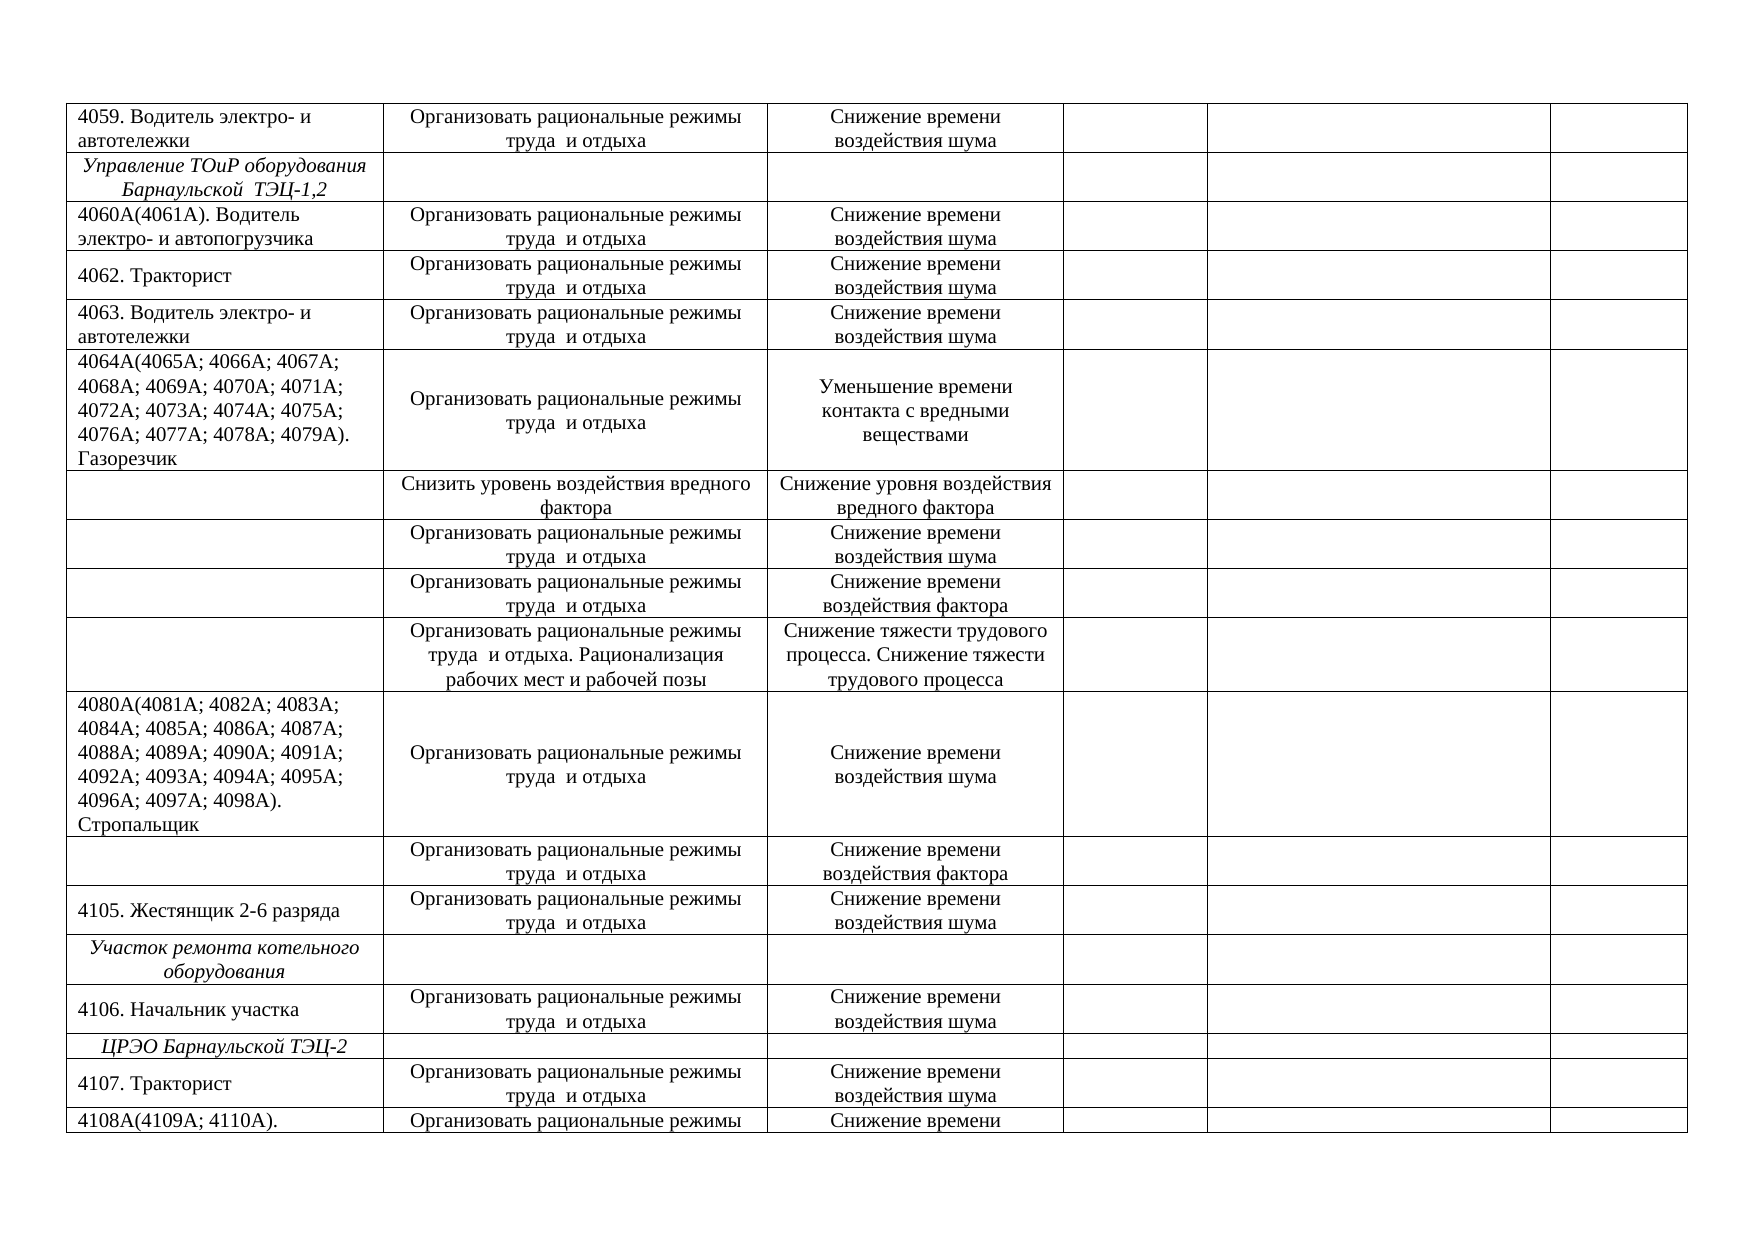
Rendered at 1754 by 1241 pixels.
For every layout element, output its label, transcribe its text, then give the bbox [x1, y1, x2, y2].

table_cell [1208, 837, 1550, 885]
table_cell [1551, 1108, 1687, 1132]
table_cell Снижение времени воздействия шума [768, 692, 1063, 836]
table_cell Организовать рациональные режимы труда и отдыха [384, 1059, 767, 1107]
table_cell Организовать рациональные режимы труда и отдыха [384, 350, 767, 470]
table_cell Организовать рациональные режимы труда и отдыха [384, 251, 767, 299]
table_cell 4059. Водитель электро- и автотележки [67, 104, 383, 152]
table_cell 4080А(4081А; 4082А; 4083А; 4084А; 4085А; 4086А; 4087А; 4088А; 4089А; 4090А; 4091А; 4092А; 4093А; 4094А; 4095А; 4096А; 4097А; 4098А). Стропальщик [67, 692, 383, 836]
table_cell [768, 1108, 1063, 1132]
table_cell [768, 1034, 1063, 1058]
table_cell 4107. Тракторист [67, 1059, 383, 1107]
table_cell [1551, 692, 1687, 836]
table_cell 4105. Жестянщик 2-6 разряда [67, 886, 383, 934]
table_cell [1208, 251, 1550, 299]
table_cell [67, 569, 383, 617]
table_cell Снизить уровень воздействия вредного фактора [384, 471, 767, 519]
table_cell [1208, 104, 1550, 152]
table_cell [1064, 520, 1207, 568]
table_cell [1551, 1059, 1687, 1107]
table_cell [768, 935, 1063, 983]
table_cell [768, 153, 1063, 201]
table_cell Снижение времени воздействия шума [768, 520, 1063, 568]
table_cell [1208, 985, 1550, 1033]
table_cell [1208, 935, 1550, 983]
table_cell [1064, 153, 1207, 201]
table_cell [384, 153, 767, 201]
table_cell Снижение уровня воздействия вредного фактора [768, 471, 1063, 519]
table_cell [1551, 886, 1687, 934]
table_cell [67, 618, 383, 691]
table_cell [1551, 837, 1687, 885]
table_cell Организовать рациональные режимы труда и отдыха [384, 520, 767, 568]
table_cell [1208, 350, 1550, 470]
table_cell [1208, 153, 1550, 201]
table_cell Управление ТОиР оборудования Барнаульской ТЭЦ-1,2 [67, 153, 383, 201]
table_cell [1551, 104, 1687, 152]
table_cell Снижение времени воздействия шума [768, 300, 1063, 348]
table_cell [1064, 886, 1207, 934]
table_cell [1551, 569, 1687, 617]
table_cell Организовать рациональные режимы труда и отдыха [384, 569, 767, 617]
table_cell Снижение времени воздействия шума [768, 886, 1063, 934]
table_cell [1208, 569, 1550, 617]
table_cell [67, 471, 383, 519]
table_cell [1551, 520, 1687, 568]
table_cell [1064, 935, 1207, 983]
table_cell [1064, 202, 1207, 250]
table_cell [67, 1108, 383, 1132]
table_cell [1208, 471, 1550, 519]
table_cell 4060А(4061А). Водитель электро- и автопогрузчика [67, 202, 383, 250]
table_cell [1208, 1108, 1550, 1132]
table_cell [1208, 1059, 1550, 1107]
table_cell [1208, 300, 1550, 348]
table_cell Снижение времени воздействия фактора [768, 837, 1063, 885]
table_cell [1551, 202, 1687, 250]
table_cell [1208, 886, 1550, 934]
table_cell [1064, 1108, 1207, 1132]
table_cell Организовать рациональные режимы труда и отдыха [384, 837, 767, 885]
table_cell [1064, 300, 1207, 348]
table_cell [1208, 692, 1550, 836]
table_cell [768, 104, 1063, 152]
table_cell Снижение времени воздействия шума [768, 251, 1063, 299]
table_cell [384, 104, 767, 152]
table_cell [1064, 1059, 1207, 1107]
table_cell [1064, 837, 1207, 885]
table_cell [1064, 350, 1207, 470]
table_cell Организовать рациональные режимы труда и отдыха [384, 300, 767, 348]
table_cell Организовать рациональные режимы труда и отдыха [384, 985, 767, 1033]
table_cell Снижение времени воздействия шума [768, 1059, 1063, 1107]
table_cell [1551, 935, 1687, 983]
table_cell 4064А(4065А; 4066А; 4067А; 4068А; 4069А; 4070А; 4071А; 4072А; 4073А; 4074А; 4075А; 4076А; 4077А; 4078А; 4079А). Газорезчик [67, 350, 383, 470]
table_cell Участок ремонта котельного оборудования [67, 935, 383, 983]
table_cell [384, 1034, 767, 1058]
table_cell Снижение времени воздействия шума [768, 202, 1063, 250]
table_cell [1551, 153, 1687, 201]
table_cell [1064, 985, 1207, 1033]
table_cell Организовать рациональные режимы труда и отдыха. Рационализация рабочих мест и рабочей позы [384, 618, 767, 691]
table_cell [1064, 618, 1207, 691]
table_cell [1551, 350, 1687, 470]
table_cell 4062. Тракторист [67, 251, 383, 299]
table_cell [1064, 251, 1207, 299]
table_cell [1551, 251, 1687, 299]
table_cell [1551, 618, 1687, 691]
table_cell [1551, 1034, 1687, 1058]
table_cell [1208, 202, 1550, 250]
table_cell [1064, 692, 1207, 836]
table_cell Организовать рациональные режимы труда и отдыха [384, 202, 767, 250]
table_cell [1064, 471, 1207, 519]
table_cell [384, 1108, 767, 1132]
table_cell [1208, 618, 1550, 691]
table_cell [1551, 985, 1687, 1033]
table_cell [384, 935, 767, 983]
table_cell 4106. Начальник участка [67, 985, 383, 1033]
table_cell [1551, 300, 1687, 348]
table_cell Снижение времени воздействия шума [768, 985, 1063, 1033]
table_cell Снижение тяжести трудового процесса. Снижение тяжести трудового процесса [768, 618, 1063, 691]
table_cell 4063. Водитель электро- и автотележки [67, 300, 383, 348]
table_cell Снижение времени воздействия фактора [768, 569, 1063, 617]
table_cell Организовать рациональные режимы труда и отдыха [384, 692, 767, 836]
table_cell [67, 837, 383, 885]
table_cell [1208, 520, 1550, 568]
table_cell [1064, 569, 1207, 617]
table_cell ЦРЭО Барнаульской ТЭЦ-2 [67, 1034, 383, 1058]
table_cell [1064, 1034, 1207, 1058]
table_cell Организовать рациональные режимы труда и отдыха [384, 886, 767, 934]
table_cell [1064, 104, 1207, 152]
table_cell [1208, 1034, 1550, 1058]
table_cell [67, 520, 383, 568]
table_cell Уменьшение времени контакта с вредными веществами [768, 350, 1063, 470]
table_cell [1551, 471, 1687, 519]
